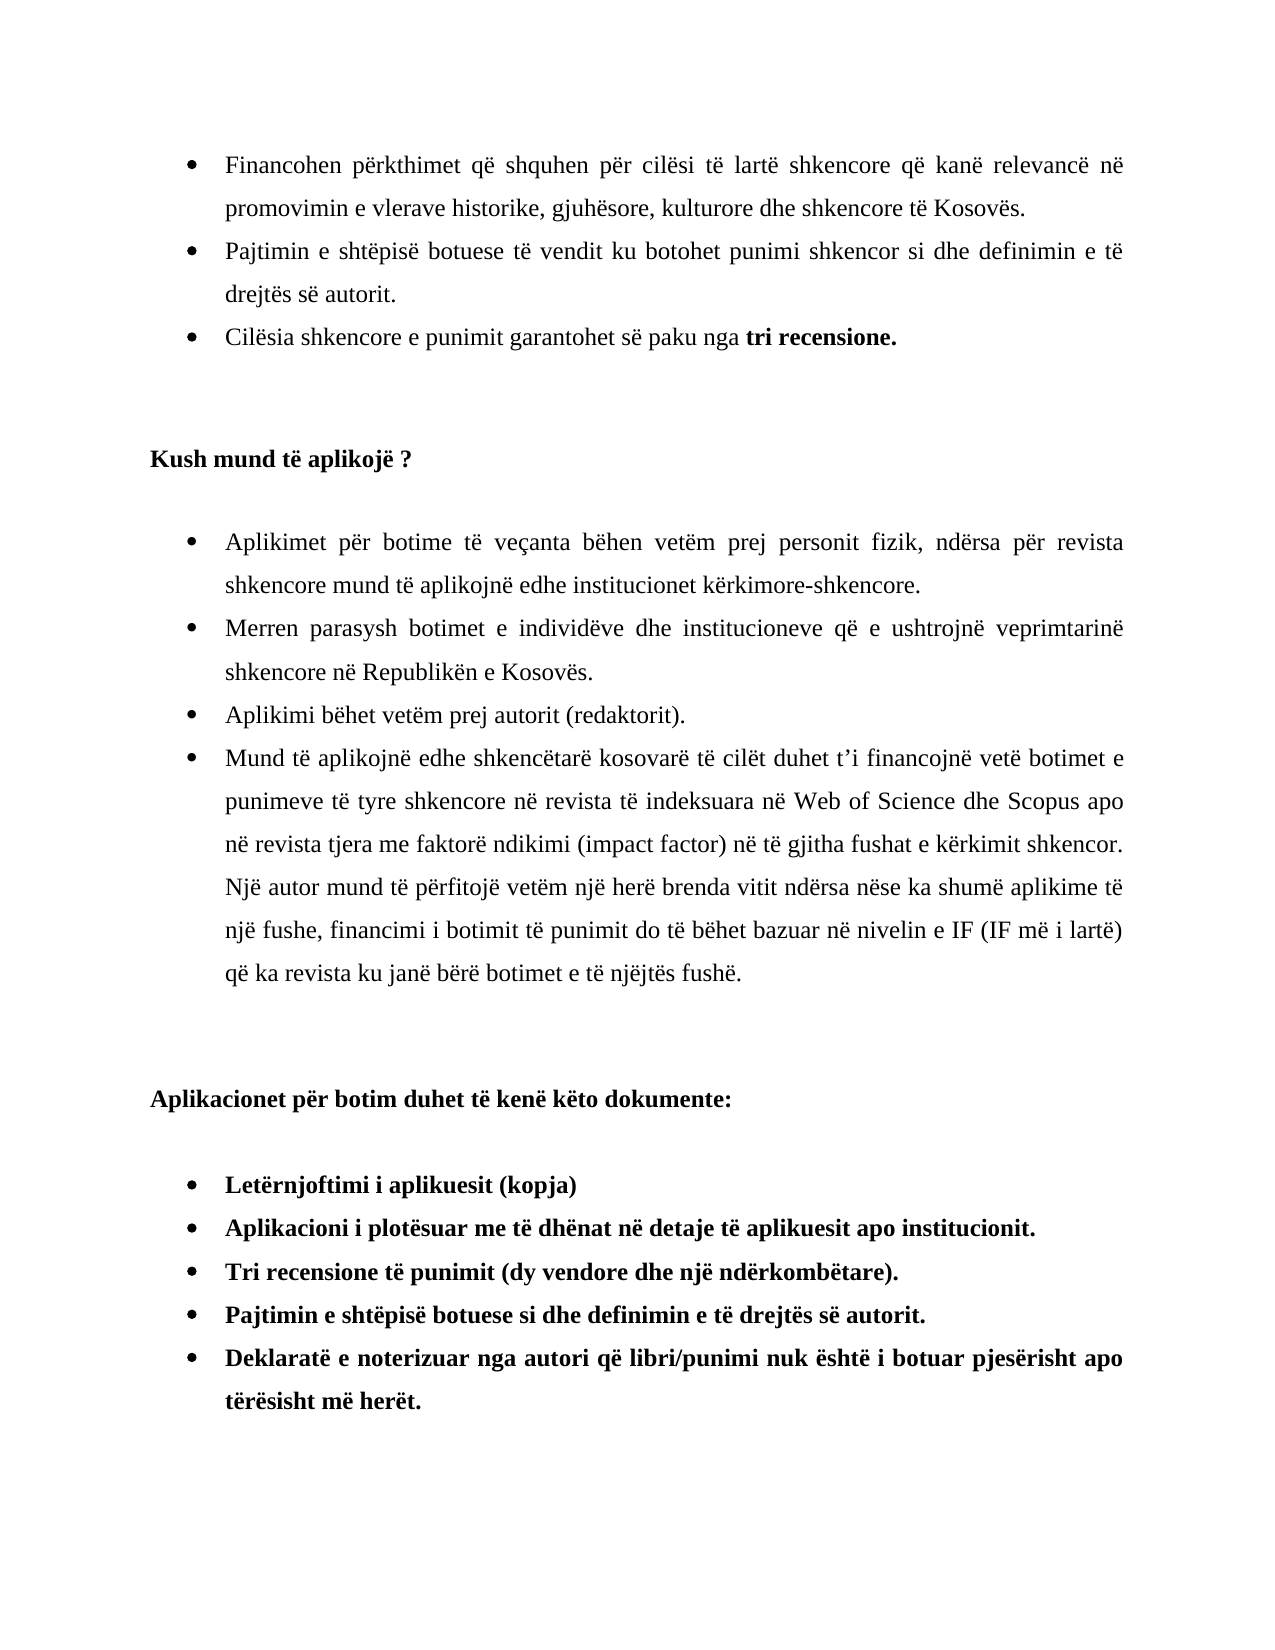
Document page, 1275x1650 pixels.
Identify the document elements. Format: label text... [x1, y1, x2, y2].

list Aplikimet për botime të veçanta bëhen vetëm prej personit fizik, ndërsa për revista shkencore mund të aplikojnë edhe institucionet kërkimore-shkencore. [187, 527, 1125, 599]
text Kush mund të aplikojë ? [150, 444, 1125, 473]
list Merren parasysh botimet e individëve dhe institucioneve që e ushtrojnë veprimtarinë shkencore në Republikën e Kosovës. [187, 613, 1125, 685]
list Financohen përkthimet që shquhen për cilësi të lartë shkencore që kanë relevancë në promovimin e vlerave historike, gjuhësore, kulturore dhe shkencore të Kosovës. [187, 150, 1125, 222]
list Deklaratë e noterizuar nga autori që libri/punimi nuk është i botuar pjesërisht apo tërësisht më herët. [187, 1343, 1125, 1415]
list Cilësia shkencore e punimit garantohet së paku nga tri recensione. [187, 322, 1125, 351]
list Pajtimin e shtëpisë botuese të vendit ku botohet punimi shkencor si dhe definimin e të drejtës së autorit. [187, 236, 1125, 308]
list Pajtimin e shtëpisë botuese si dhe definimin e të drejtës së autorit. [187, 1300, 1125, 1328]
list Aplikacioni i plotësuar me të dhënat në detaje të aplikuesit apo institucionit. [187, 1213, 1125, 1242]
list Tri recensione të punimit (dy vendore dhe një ndërkombëtare). [187, 1257, 1125, 1285]
list Mund të aplikojnë edhe shkencëtarë kosovarë të cilët duhet t’i financojnë vetë botimet e punimeve të tyre shkencore në revista të indeksuara në Web of Science dhe Scopus apo në revista tjera me faktorë ndikimi (impact factor) në të gjitha fushat e kërkimit shkencor. Një autor mund të përfitojë vetëm një herë brenda vitit ndërsa nëse ka shumë aplikime të një fushe, financimi i botimit të punimit do të bëhet bazuar në nivelin e IF (IF më i lartë) që ka revista ku janë bërë botimet e të njëjtës fushë. [187, 743, 1125, 987]
list Letërnjoftimi i aplikuesit (kopja) [187, 1170, 1125, 1199]
list Aplikimi bëhet vetëm prej autorit (redaktorit). [187, 700, 1125, 728]
text Aplikacionet për botim duhet të kenë këto dokumente: [150, 1084, 1125, 1113]
